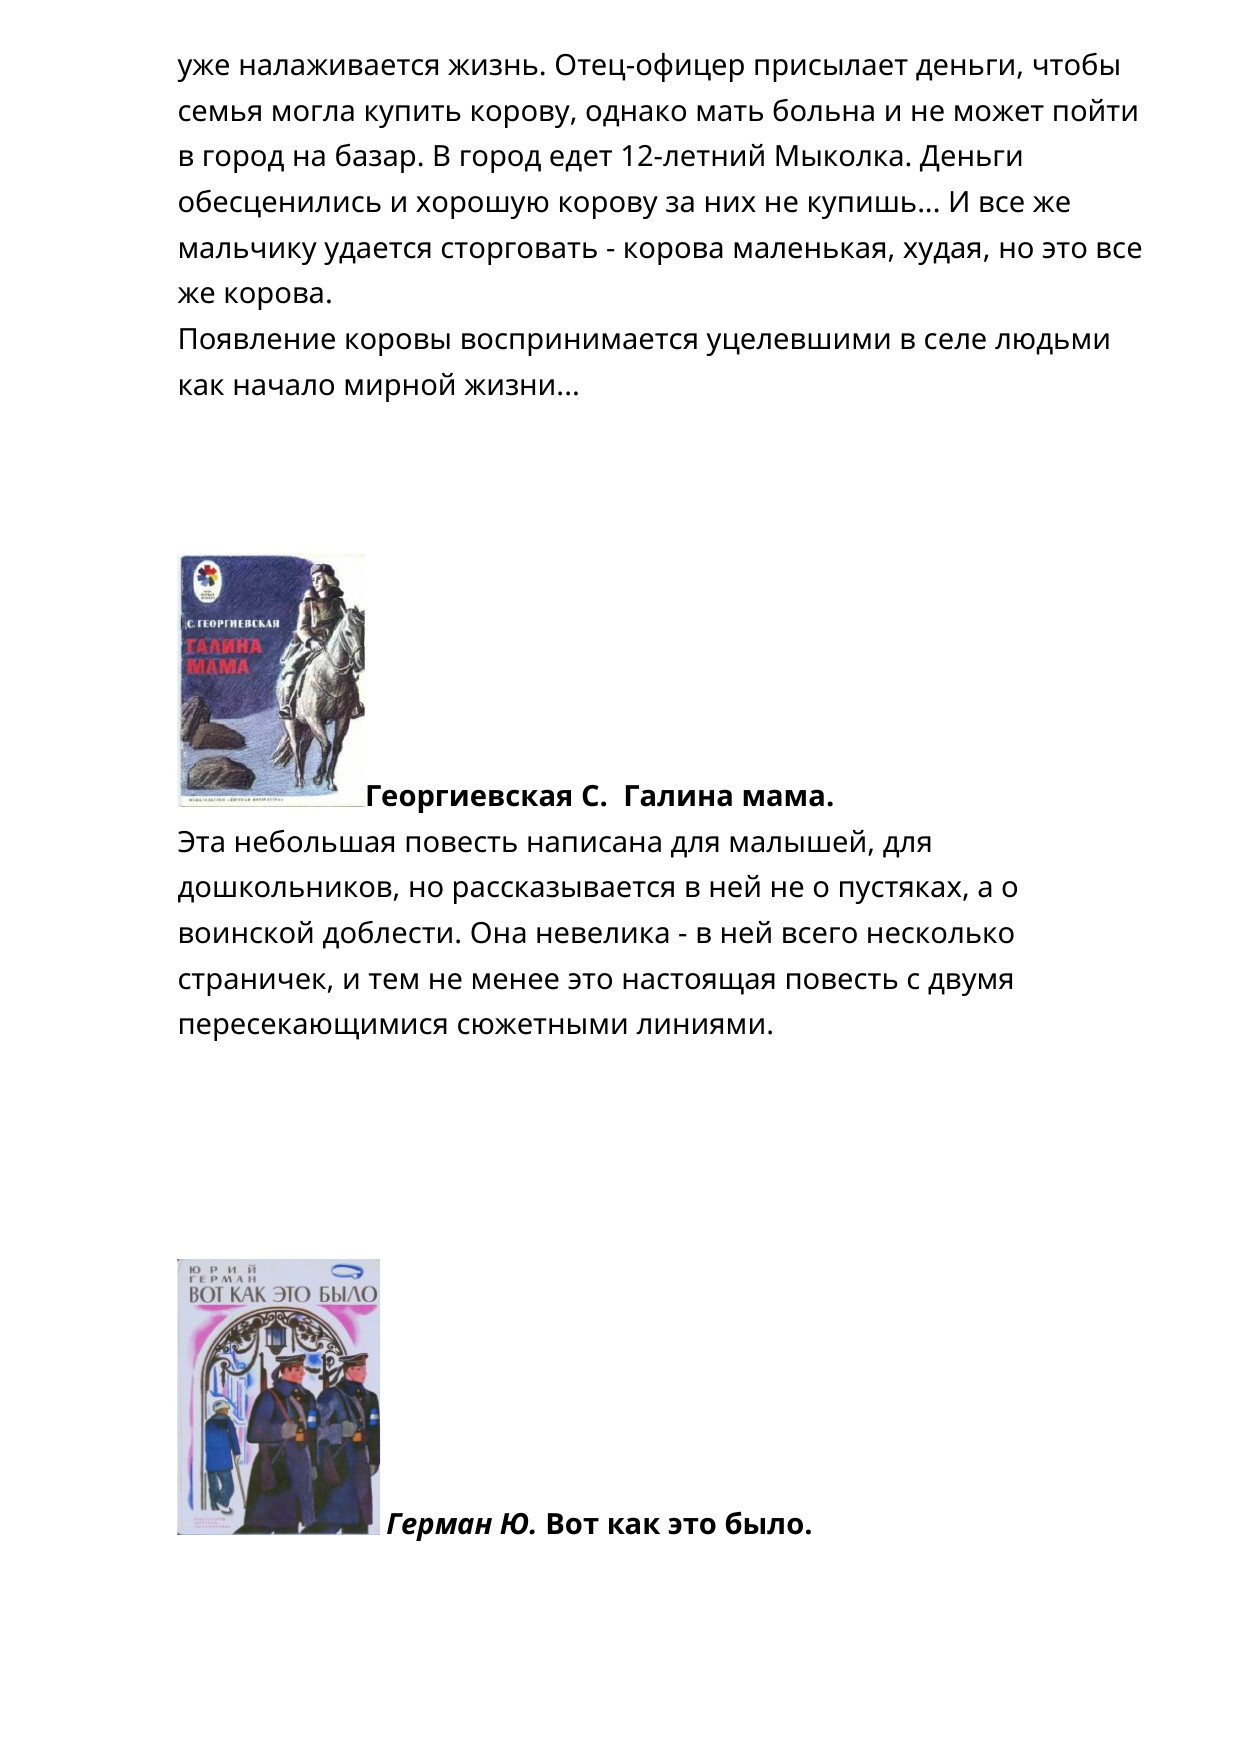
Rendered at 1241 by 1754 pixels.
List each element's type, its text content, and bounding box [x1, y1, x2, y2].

picture [177, 553, 365, 807]
text Георгиевская С. Галина мама. Эта небольшая повесть написана для малышей, для дошкольников, но рассказывается в ней не о пустяках, а о воинской доблести. Она невелика - в ней всего несколько страничек, и тем не менее это настоящая повесть с двумя пересекающимися сюжетными линиями. [177, 553, 1152, 1043]
picture [177, 1259, 381, 1535]
text Герман Ю. Вот как это было. [177, 1260, 1152, 1543]
